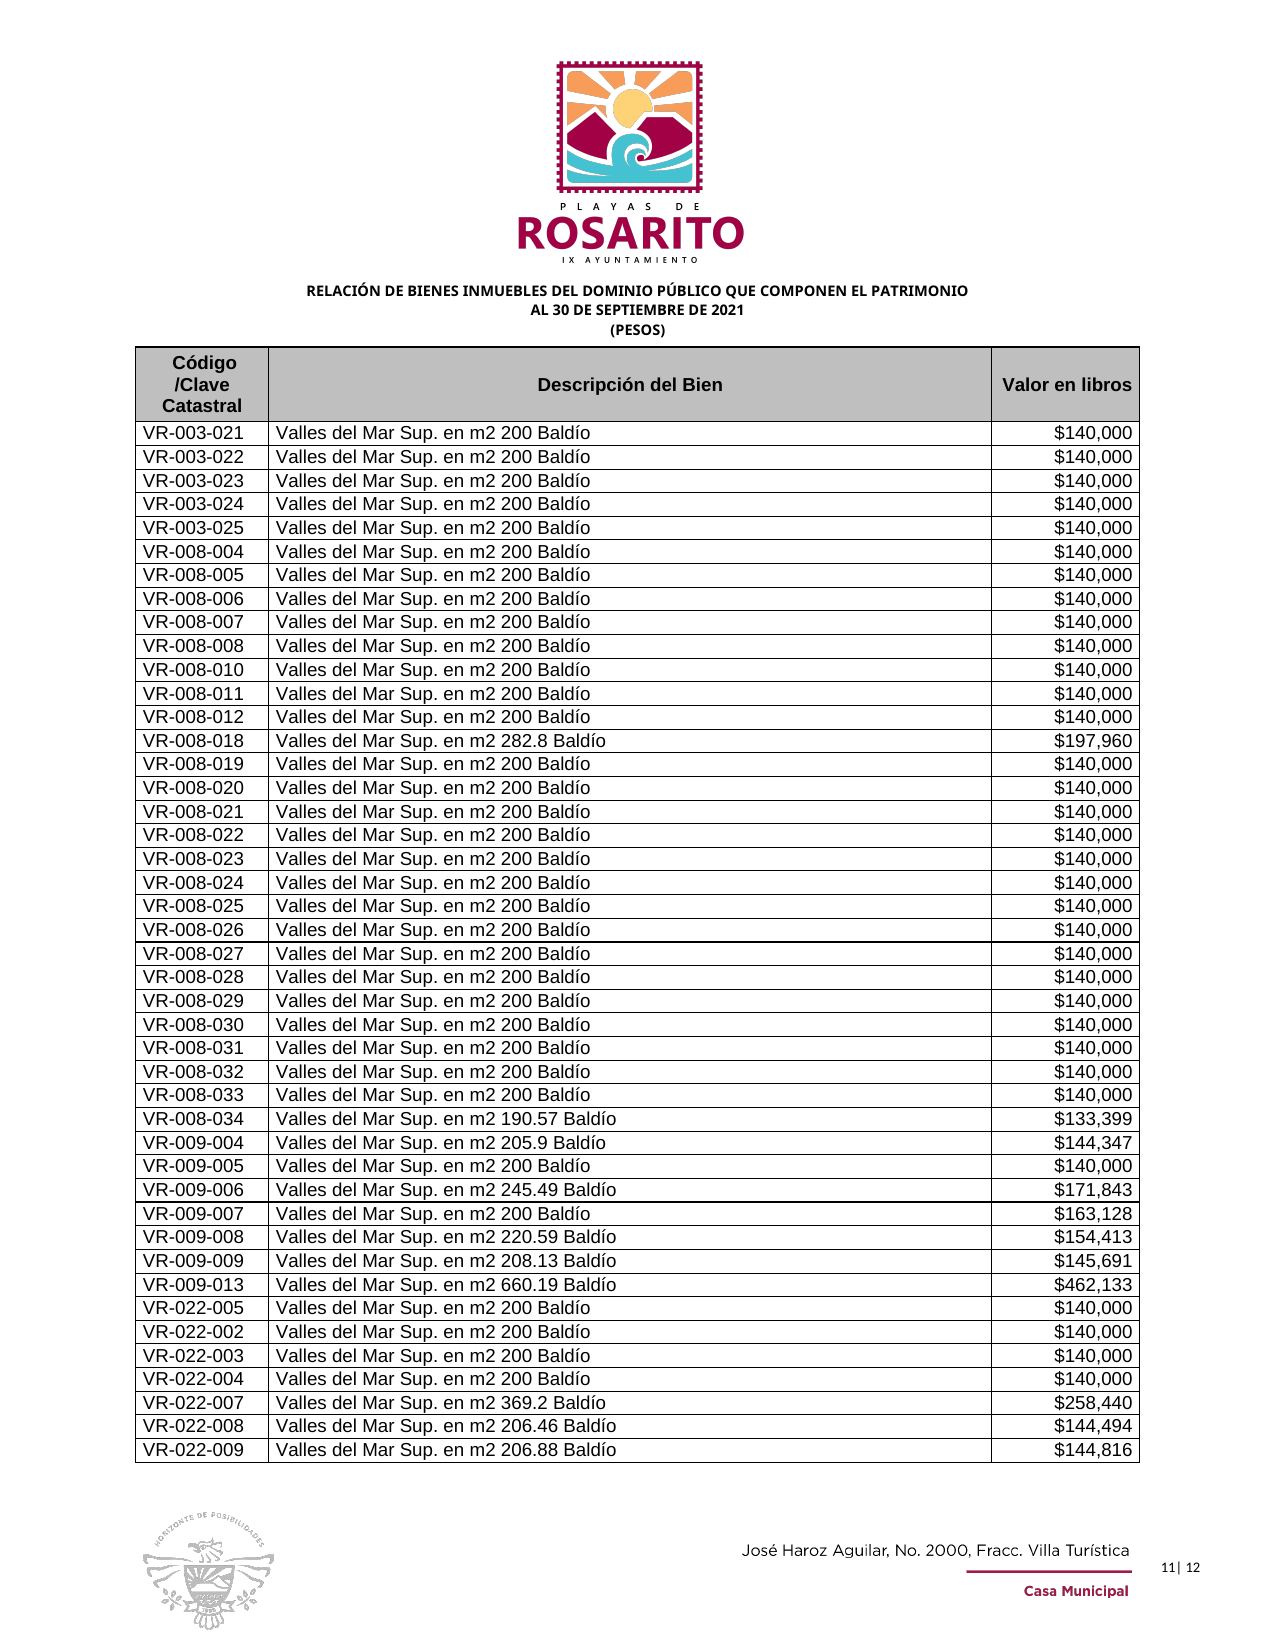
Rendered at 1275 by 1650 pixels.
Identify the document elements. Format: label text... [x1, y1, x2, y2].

table_cell Valles del Mar Sup. en m2 200 Baldío [269, 1203, 991, 1225]
table_cell $154,413 [992, 1226, 1139, 1249]
table_cell VR-008-019 [136, 753, 268, 776]
table_cell Valles del Mar Sup. en m2 200 Baldío [269, 871, 991, 894]
table_cell VR-008-021 [136, 801, 268, 823]
table_cell VR-008-028 [136, 966, 268, 989]
table_cell Valles del Mar Sup. en m2 200 Baldío [269, 1344, 991, 1367]
table_cell $140,000 [992, 801, 1139, 823]
table_cell VR-022-003 [136, 1344, 268, 1367]
table_cell Valles del Mar Sup. en m2 190.57 Baldío [269, 1108, 991, 1131]
table_cell Valles del Mar Sup. en m2 200 Baldío [269, 635, 991, 658]
table_cell VR-008-032 [136, 1061, 268, 1083]
table_cell $171,843 [992, 1179, 1139, 1201]
table_cell Valles del Mar Sup. en m2 206.88 Baldío [269, 1439, 991, 1462]
table_cell Valles del Mar Sup. en m2 200 Baldío [269, 1061, 991, 1083]
table_cell $140,000 [992, 1084, 1139, 1107]
table_cell VR-009-005 [136, 1155, 268, 1178]
table_cell VR-009-004 [136, 1132, 268, 1154]
table_cell Valles del Mar Sup. en m2 200 Baldío [269, 611, 991, 634]
table_cell $197,960 [992, 730, 1139, 752]
picture [503, 36, 755, 265]
table_cell VR-008-010 [136, 659, 268, 681]
table_cell $140,000 [992, 919, 1139, 941]
table_cell VR-022-007 [136, 1392, 268, 1414]
table_cell VR-008-031 [136, 1037, 268, 1059]
table_header Valor en libros [992, 348, 1139, 421]
table_cell $140,000 [992, 777, 1139, 799]
table_cell $140,000 [992, 588, 1139, 610]
table_cell $163,128 [992, 1203, 1139, 1225]
table_cell VR-008-007 [136, 611, 268, 634]
table_cell VR-008-029 [136, 990, 268, 1012]
picture [137, 1506, 1137, 1635]
table_cell Valles del Mar Sup. en m2 660.19 Baldío [269, 1274, 991, 1296]
table_cell VR-008-024 [136, 871, 268, 894]
table_cell $258,440 [992, 1392, 1139, 1414]
table_cell Valles del Mar Sup. en m2 282.8 Baldío [269, 730, 991, 752]
table_cell Valles del Mar Sup. en m2 200 Baldío [269, 1297, 991, 1320]
table_cell VR-009-013 [136, 1274, 268, 1296]
table_cell Valles del Mar Sup. en m2 208.13 Baldío [269, 1250, 991, 1272]
table_cell Valles del Mar Sup. en m2 200 Baldío [269, 588, 991, 610]
table_cell $140,000 [992, 422, 1139, 445]
table_header Código /Clave Catastral [136, 348, 268, 421]
table_cell VR-022-005 [136, 1297, 268, 1320]
table_cell $140,000 [992, 1344, 1139, 1367]
table_header Descripción del Bien [269, 348, 991, 421]
table_cell VR-022-009 [136, 1439, 268, 1462]
table_cell VR-022-008 [136, 1415, 268, 1438]
table_cell $140,000 [992, 1037, 1139, 1059]
table_cell $140,000 [992, 824, 1139, 847]
table_cell $140,000 [992, 470, 1139, 492]
table_cell Valles del Mar Sup. en m2 200 Baldío [269, 493, 991, 516]
table_cell VR-022-002 [136, 1321, 268, 1343]
table_cell Valles del Mar Sup. en m2 200 Baldío [269, 682, 991, 705]
table_cell Valles del Mar Sup. en m2 200 Baldío [269, 919, 991, 941]
table_cell Valles del Mar Sup. en m2 200 Baldío [269, 801, 991, 823]
table_cell Valles del Mar Sup. en m2 200 Baldío [269, 1037, 991, 1059]
table_cell $140,000 [992, 990, 1139, 1012]
table_cell $140,000 [992, 895, 1139, 918]
table_cell $140,000 [992, 848, 1139, 870]
table_cell VR-008-033 [136, 1084, 268, 1107]
table_cell VR-008-034 [136, 1108, 268, 1131]
table_cell VR-003-023 [136, 470, 268, 492]
table_cell VR-009-007 [136, 1203, 268, 1225]
table_cell VR-008-011 [136, 682, 268, 705]
table_cell $140,000 [992, 943, 1139, 965]
table_cell VR-009-008 [136, 1226, 268, 1249]
table_cell VR-008-005 [136, 564, 268, 587]
table_cell $140,000 [992, 564, 1139, 587]
table_cell Valles del Mar Sup. en m2 220.59 Baldío [269, 1226, 991, 1249]
table_cell Valles del Mar Sup. en m2 200 Baldío [269, 966, 991, 989]
table_cell $144,494 [992, 1415, 1139, 1438]
table_cell Valles del Mar Sup. en m2 200 Baldío [269, 824, 991, 847]
table_cell $140,000 [992, 1297, 1139, 1320]
table_cell VR-008-004 [136, 540, 268, 563]
table_cell Valles del Mar Sup. en m2 205.9 Baldío [269, 1132, 991, 1154]
table_cell Valles del Mar Sup. en m2 206.46 Baldío [269, 1415, 991, 1438]
table_cell Valles del Mar Sup. en m2 200 Baldío [269, 990, 991, 1012]
table_cell Valles del Mar Sup. en m2 245.49 Baldío [269, 1179, 991, 1201]
table_cell $140,000 [992, 493, 1139, 516]
table_cell VR-009-006 [136, 1179, 268, 1201]
table_cell $140,000 [992, 446, 1139, 468]
table_cell $140,000 [992, 1155, 1139, 1178]
table_cell $140,000 [992, 540, 1139, 563]
table_cell Valles del Mar Sup. en m2 200 Baldío [269, 517, 991, 539]
table_cell Valles del Mar Sup. en m2 200 Baldío [269, 753, 991, 776]
table_cell Valles del Mar Sup. en m2 200 Baldío [269, 1084, 991, 1107]
table_cell $140,000 [992, 1013, 1139, 1036]
table_cell Valles del Mar Sup. en m2 200 Baldío [269, 659, 991, 681]
table_cell Valles del Mar Sup. en m2 200 Baldío [269, 470, 991, 492]
table_cell VR-008-026 [136, 919, 268, 941]
table_cell VR-008-027 [136, 943, 268, 965]
table_cell $140,000 [992, 517, 1139, 539]
table_cell Valles del Mar Sup. en m2 200 Baldío [269, 1321, 991, 1343]
table_cell $462,133 [992, 1274, 1139, 1296]
table_cell VR-008-020 [136, 777, 268, 799]
table_cell VR-008-025 [136, 895, 268, 918]
table_cell VR-008-008 [136, 635, 268, 658]
table_cell Valles del Mar Sup. en m2 200 Baldío [269, 1155, 991, 1178]
table_cell Valles del Mar Sup. en m2 200 Baldío [269, 1368, 991, 1391]
table_cell Valles del Mar Sup. en m2 200 Baldío [269, 943, 991, 965]
table_cell $140,000 [992, 611, 1139, 634]
table_cell Valles del Mar Sup. en m2 200 Baldío [269, 564, 991, 587]
table_cell VR-022-004 [136, 1368, 268, 1391]
table_cell Valles del Mar Sup. en m2 200 Baldío [269, 777, 991, 799]
table_cell VR-008-018 [136, 730, 268, 752]
table_cell VR-008-006 [136, 588, 268, 610]
table_cell VR-003-025 [136, 517, 268, 539]
table_cell VR-008-023 [136, 848, 268, 870]
table_cell VR-003-021 [136, 422, 268, 445]
table_cell VR-003-022 [136, 446, 268, 468]
table_cell $140,000 [992, 682, 1139, 705]
table_cell Valles del Mar Sup. en m2 200 Baldío [269, 1013, 991, 1036]
table_cell $140,000 [992, 966, 1139, 989]
table_cell $144,816 [992, 1439, 1139, 1462]
table_cell Valles del Mar Sup. en m2 200 Baldío [269, 540, 991, 563]
table_cell Valles del Mar Sup. en m2 200 Baldío [269, 422, 991, 445]
table_cell Valles del Mar Sup. en m2 200 Baldío [269, 446, 991, 468]
table_cell $145,691 [992, 1250, 1139, 1272]
table_cell $140,000 [992, 753, 1139, 776]
table_cell Valles del Mar Sup. en m2 200 Baldío [269, 848, 991, 870]
table_cell Valles del Mar Sup. en m2 200 Baldío [269, 706, 991, 728]
table_cell $133,399 [992, 1108, 1139, 1131]
table_cell VR-008-012 [136, 706, 268, 728]
table_cell $140,000 [992, 1321, 1139, 1343]
table_cell $140,000 [992, 1061, 1139, 1083]
table_cell $140,000 [992, 1368, 1139, 1391]
table_cell Valles del Mar Sup. en m2 200 Baldío [269, 895, 991, 918]
table_cell VR-008-022 [136, 824, 268, 847]
table_cell $144,347 [992, 1132, 1139, 1154]
table_cell VR-003-024 [136, 493, 268, 516]
table_cell $140,000 [992, 871, 1139, 894]
table_cell $140,000 [992, 706, 1139, 728]
table_cell Valles del Mar Sup. en m2 369.2 Baldío [269, 1392, 991, 1414]
table_cell $140,000 [992, 659, 1139, 681]
table_cell VR-008-030 [136, 1013, 268, 1036]
table_cell $140,000 [992, 635, 1139, 658]
table_cell VR-009-009 [136, 1250, 268, 1272]
